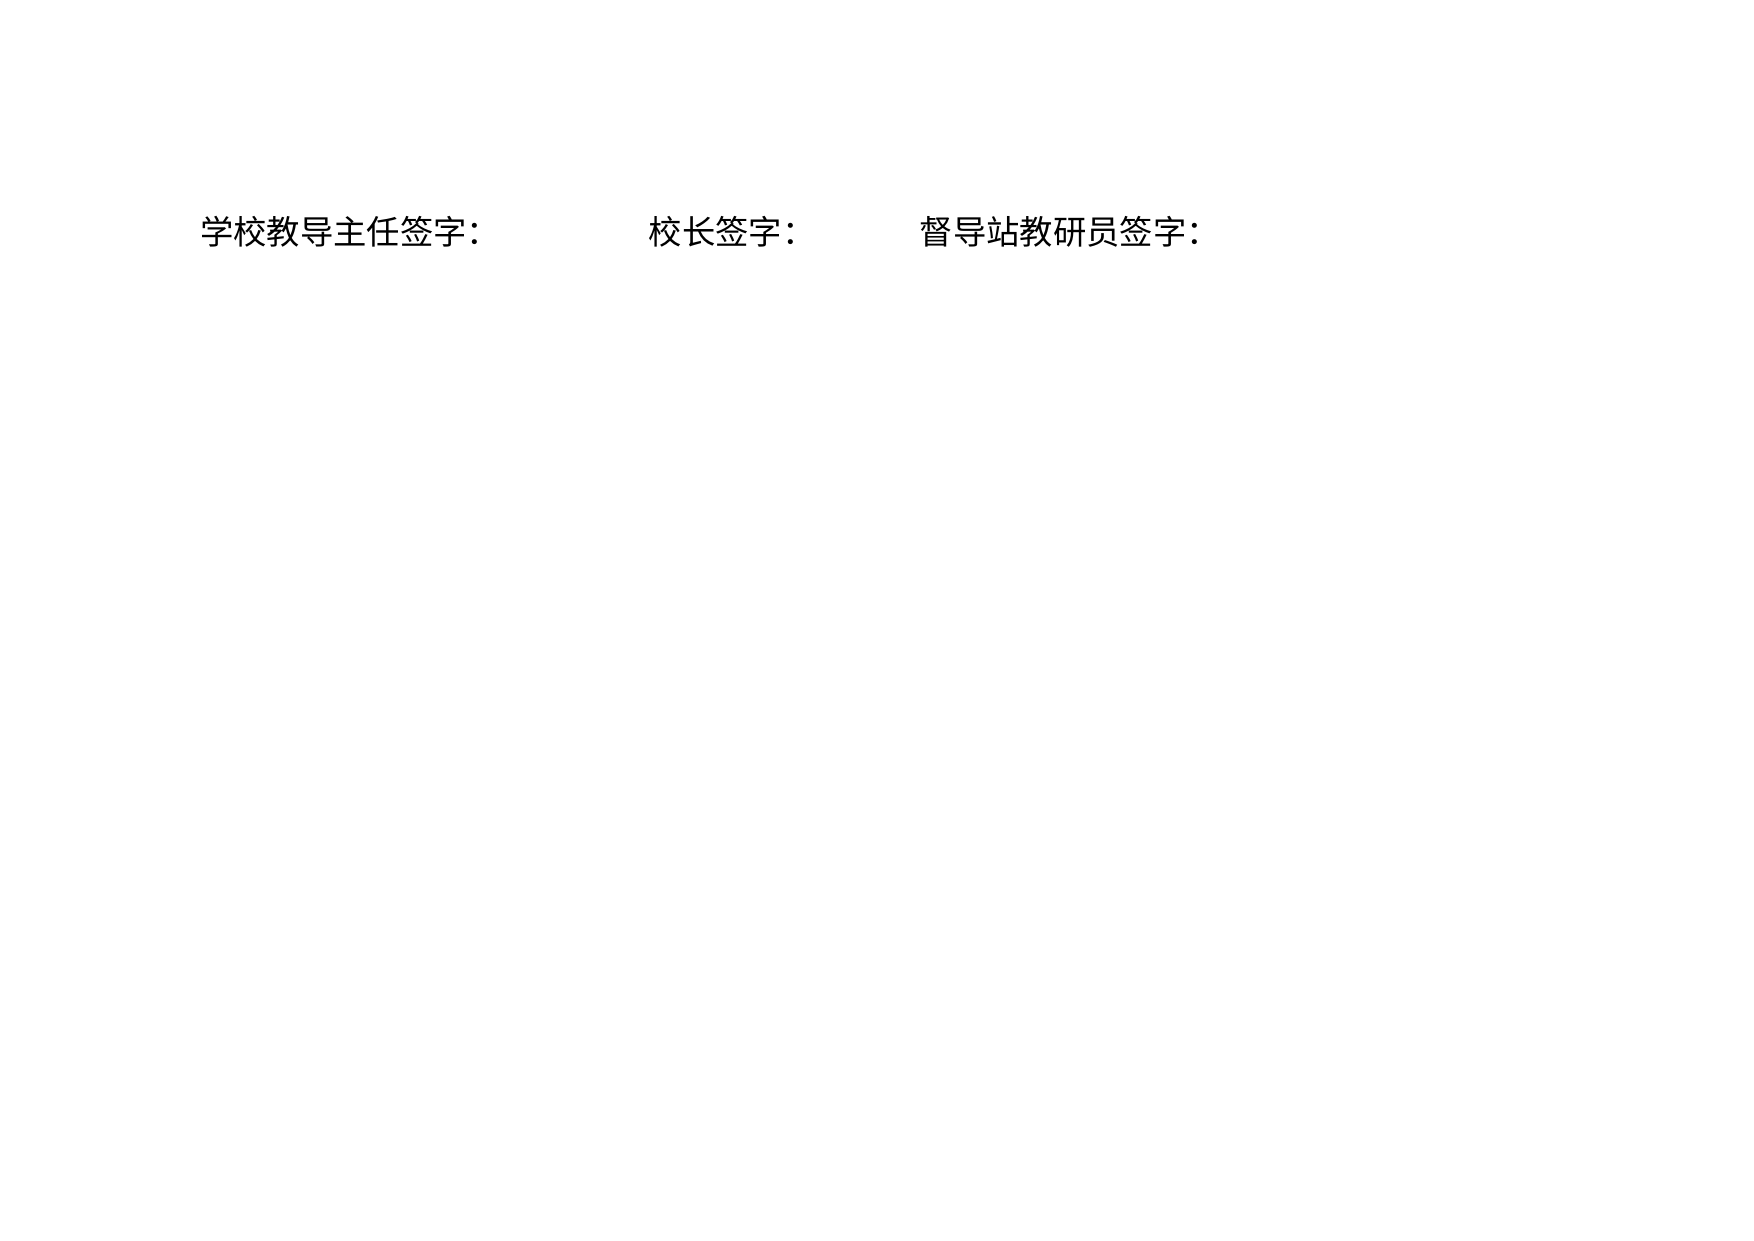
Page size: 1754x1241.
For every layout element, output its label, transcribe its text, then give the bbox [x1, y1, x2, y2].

text 学校教导主任签字： 校长签字： 督导站教研员签字： [150, 198, 1604, 263]
